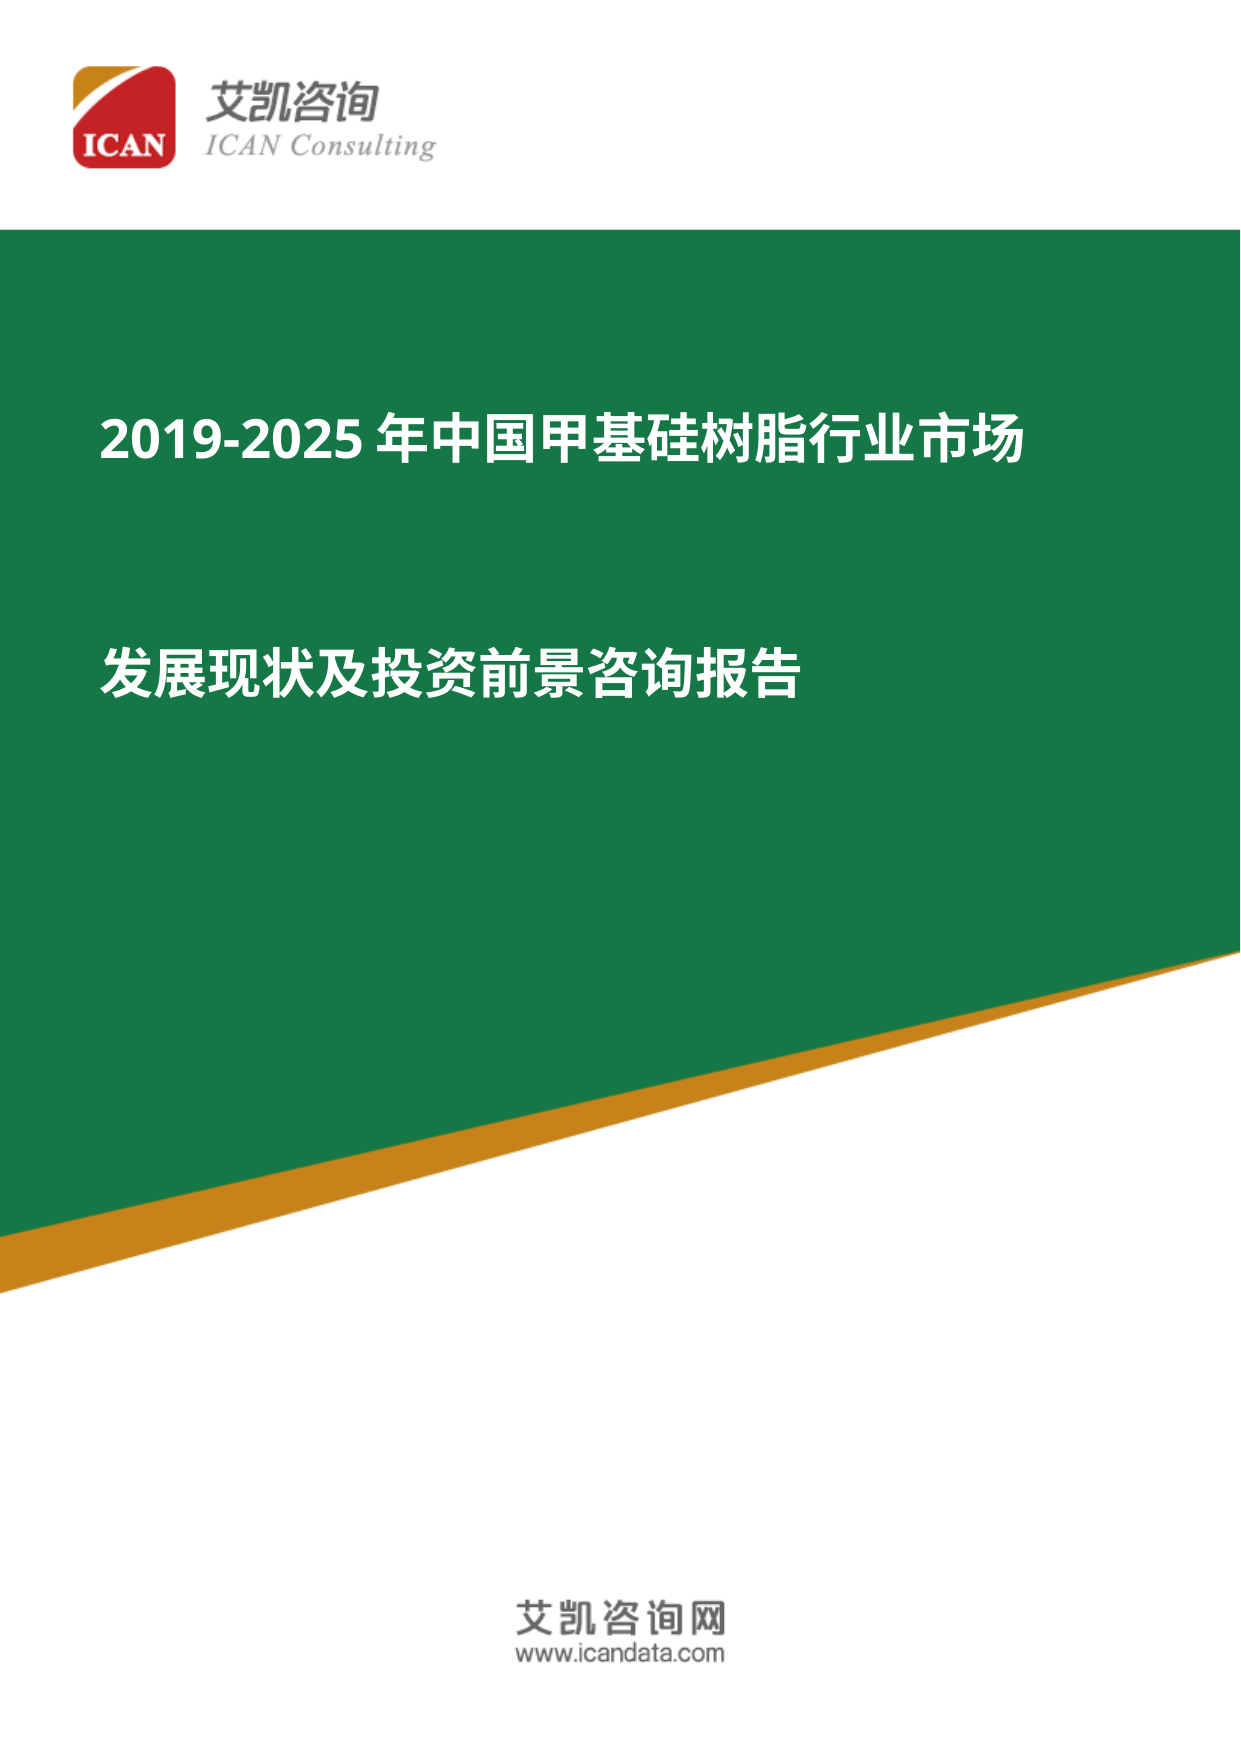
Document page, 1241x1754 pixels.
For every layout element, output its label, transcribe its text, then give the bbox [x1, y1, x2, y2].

picture [0, 5, 1241, 1754]
subtitle 2019-2025年中国甲基硅树脂行业市场发展现状及投资前景咨询报告 [99, 386, 1053, 718]
